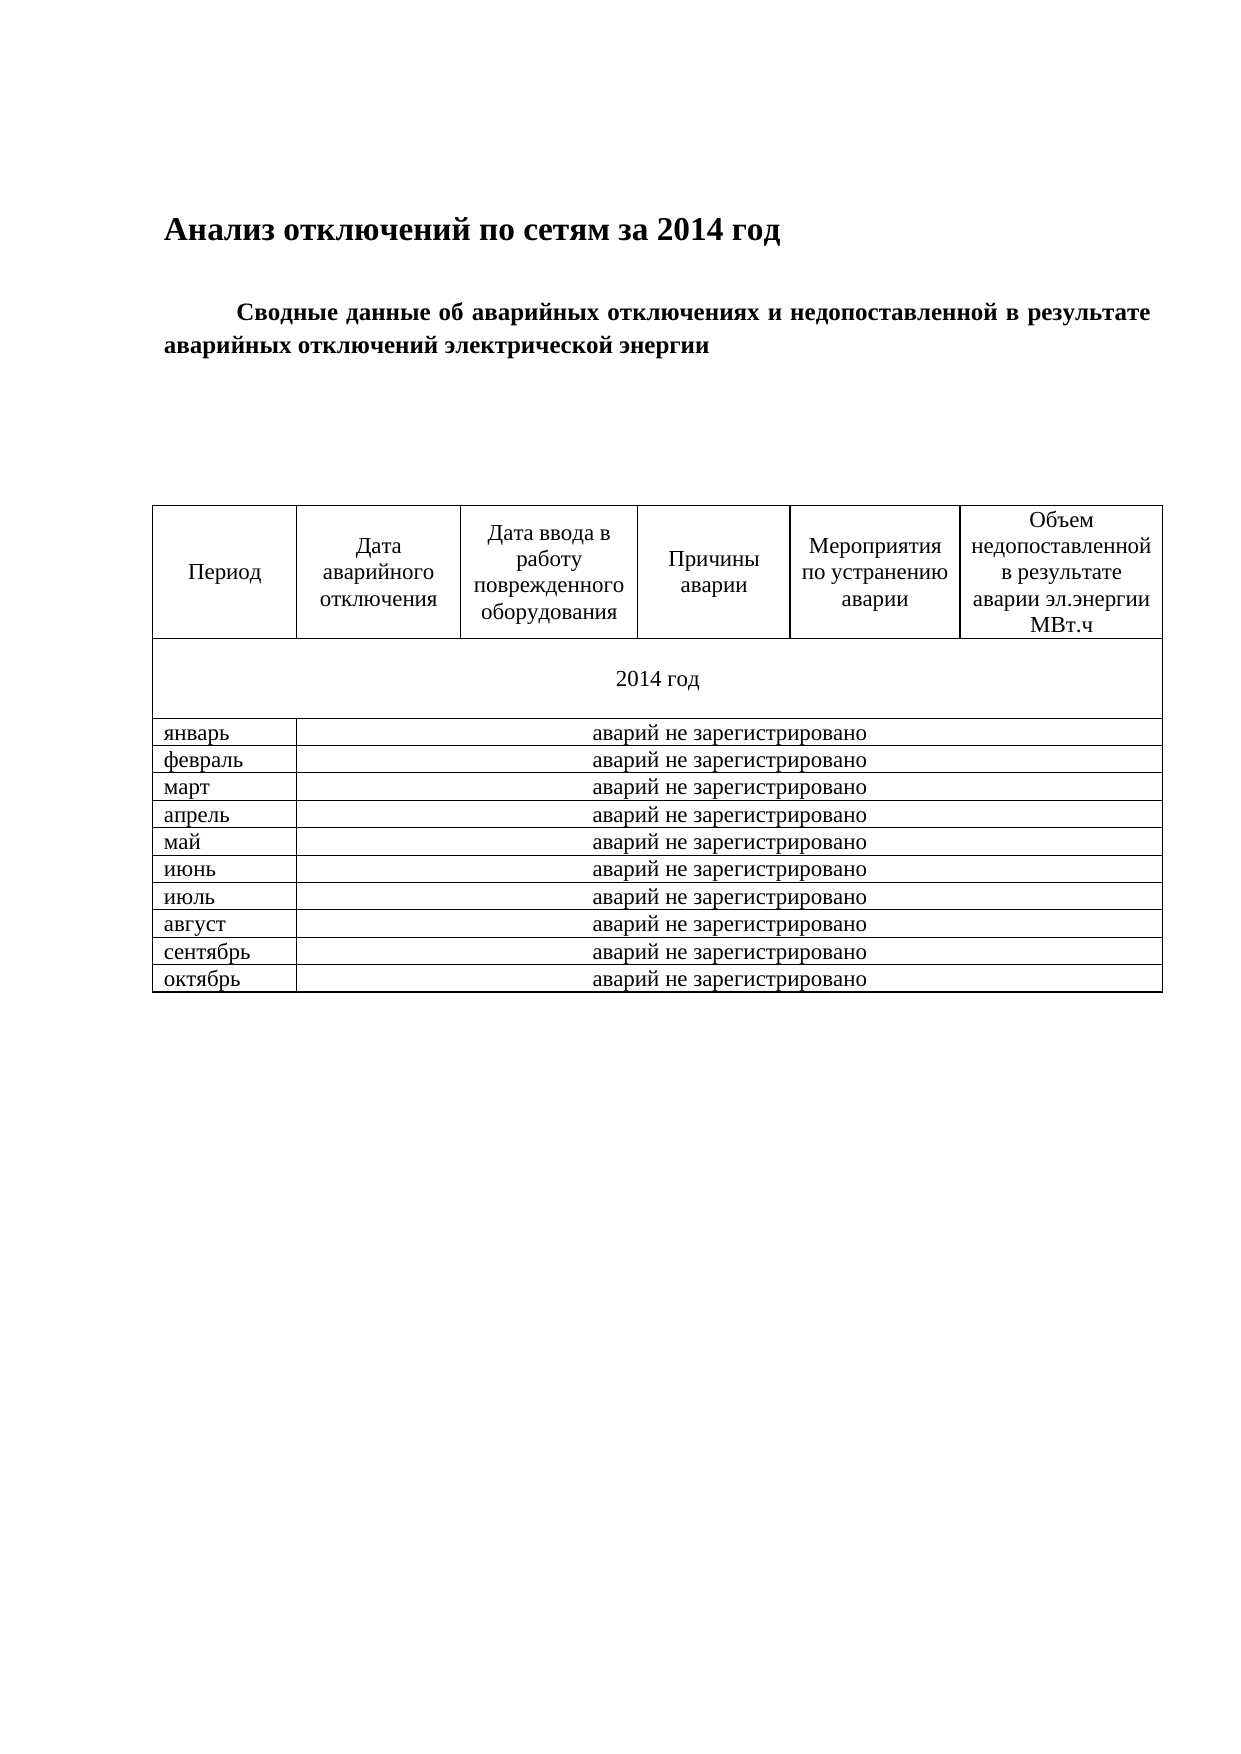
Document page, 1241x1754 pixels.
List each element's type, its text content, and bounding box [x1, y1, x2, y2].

table_cell июль [153, 883, 296, 909]
table_cell октябрь [153, 965, 296, 991]
table_cell март [153, 773, 296, 800]
table_cell февраль [153, 746, 296, 772]
table_cell аварий не зарегистрировано [297, 938, 1162, 964]
table_cell август [153, 910, 296, 937]
table_cell январь [153, 719, 296, 745]
table_cell сентябрь [153, 938, 296, 964]
list Сводные данные об аварийных отключениях и недопоставленной в результате аварийных отключений электрической энергии [164, 297, 1152, 359]
table_cell аварий не зарегистрировано [297, 910, 1162, 937]
table_cell апрель [153, 801, 296, 827]
table_cell май [153, 828, 296, 854]
table_cell 2014 год [153, 639, 1162, 717]
list Анализ отключений по сетям за 2014 год [164, 209, 1152, 247]
table_header Объем недопоставленной в результате аварии эл.энергии МВт.ч [961, 506, 1162, 637]
table_cell аварий не зарегистрировано [297, 773, 1162, 800]
table_cell аварий не зарегистрировано [297, 856, 1162, 882]
table_cell аварий не зарегистрировано [297, 746, 1162, 772]
table_cell аварий не зарегистрировано [297, 828, 1162, 854]
table_cell аварий не зарегистрировано [297, 801, 1162, 827]
table_header Мероприятия по устранению аварии [791, 506, 959, 637]
table_header Причины аварии [638, 506, 789, 637]
table_cell аварий не зарегистрировано [297, 719, 1162, 745]
table_header Дата ввода в работу поврежденного оборудования [461, 506, 637, 637]
table_header Дата аварийного отключения [297, 506, 460, 637]
table_cell аварий не зарегистрировано [297, 965, 1162, 991]
table_cell аварий не зарегистрировано [297, 883, 1162, 909]
table_cell июнь [153, 856, 296, 882]
table_header Период [153, 506, 296, 637]
